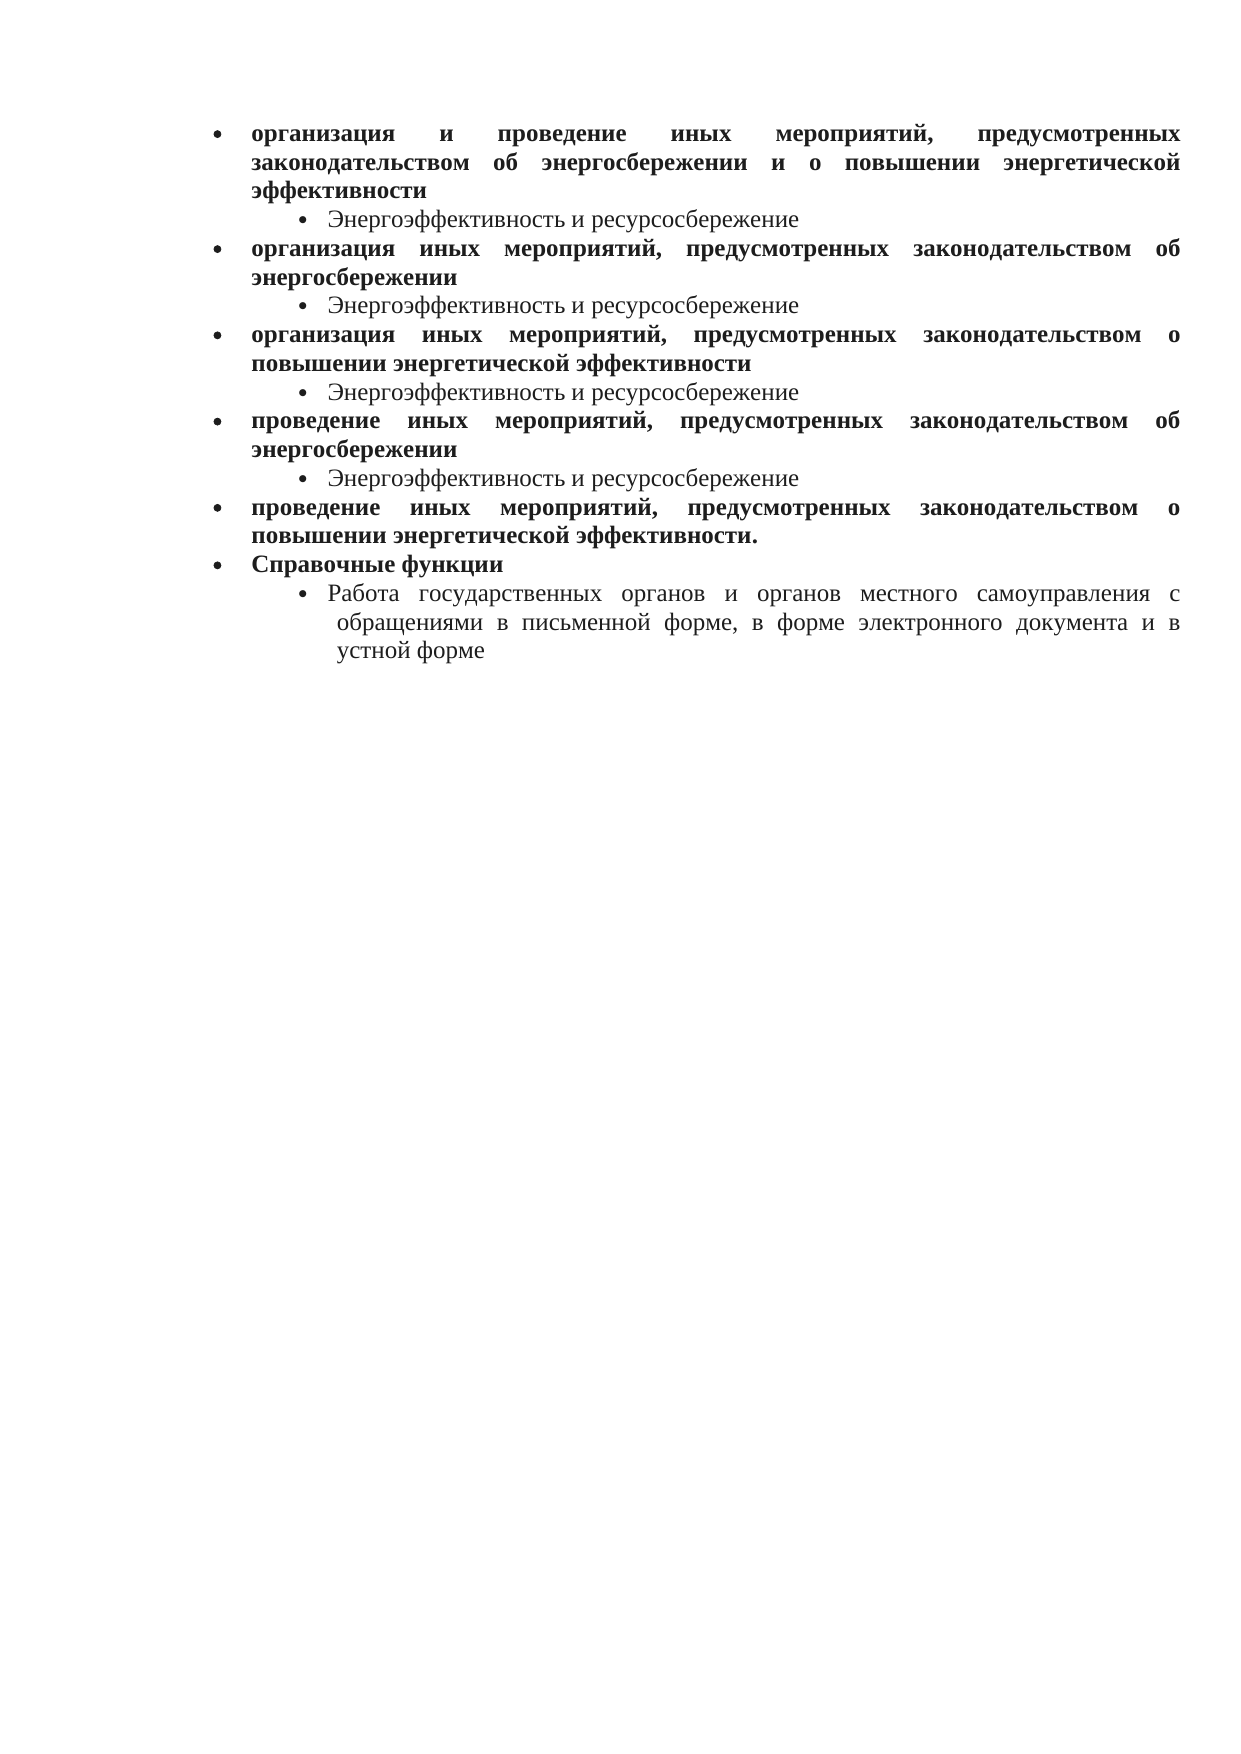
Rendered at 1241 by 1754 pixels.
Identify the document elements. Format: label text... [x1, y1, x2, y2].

list организация и проведение иных мероприятий, предусмотренных законодательством об энергосбережении и о повышении энергетической эффективности [214, 118, 1181, 204]
list проведение иных мероприятий, предусмотренных законодательством о повышении энергетической эффективности. [214, 492, 1181, 549]
list Энергоэффективность и ресурсосбережение [299, 291, 1181, 319]
list Справочные функции [214, 549, 1181, 578]
list организация иных мероприятий, предусмотренных законодательством о повышении энергетической эффективности [214, 319, 1181, 377]
list проведение иных мероприятий, предусмотренных законодательством об энергосбережении [214, 406, 1181, 463]
list Работа государственных органов и органов местного самоуправления с обращениями в письменной форме, в форме электронного документа и в устной форме [299, 578, 1181, 664]
list Энергоэффективность и ресурсосбережение [299, 463, 1181, 492]
list Энергоэффективность и ресурсосбережение [299, 204, 1181, 233]
list организация иных мероприятий, предусмотренных законодательством об энергосбережении [214, 233, 1181, 291]
list Энергоэффективность и ресурсосбережение [299, 377, 1181, 406]
